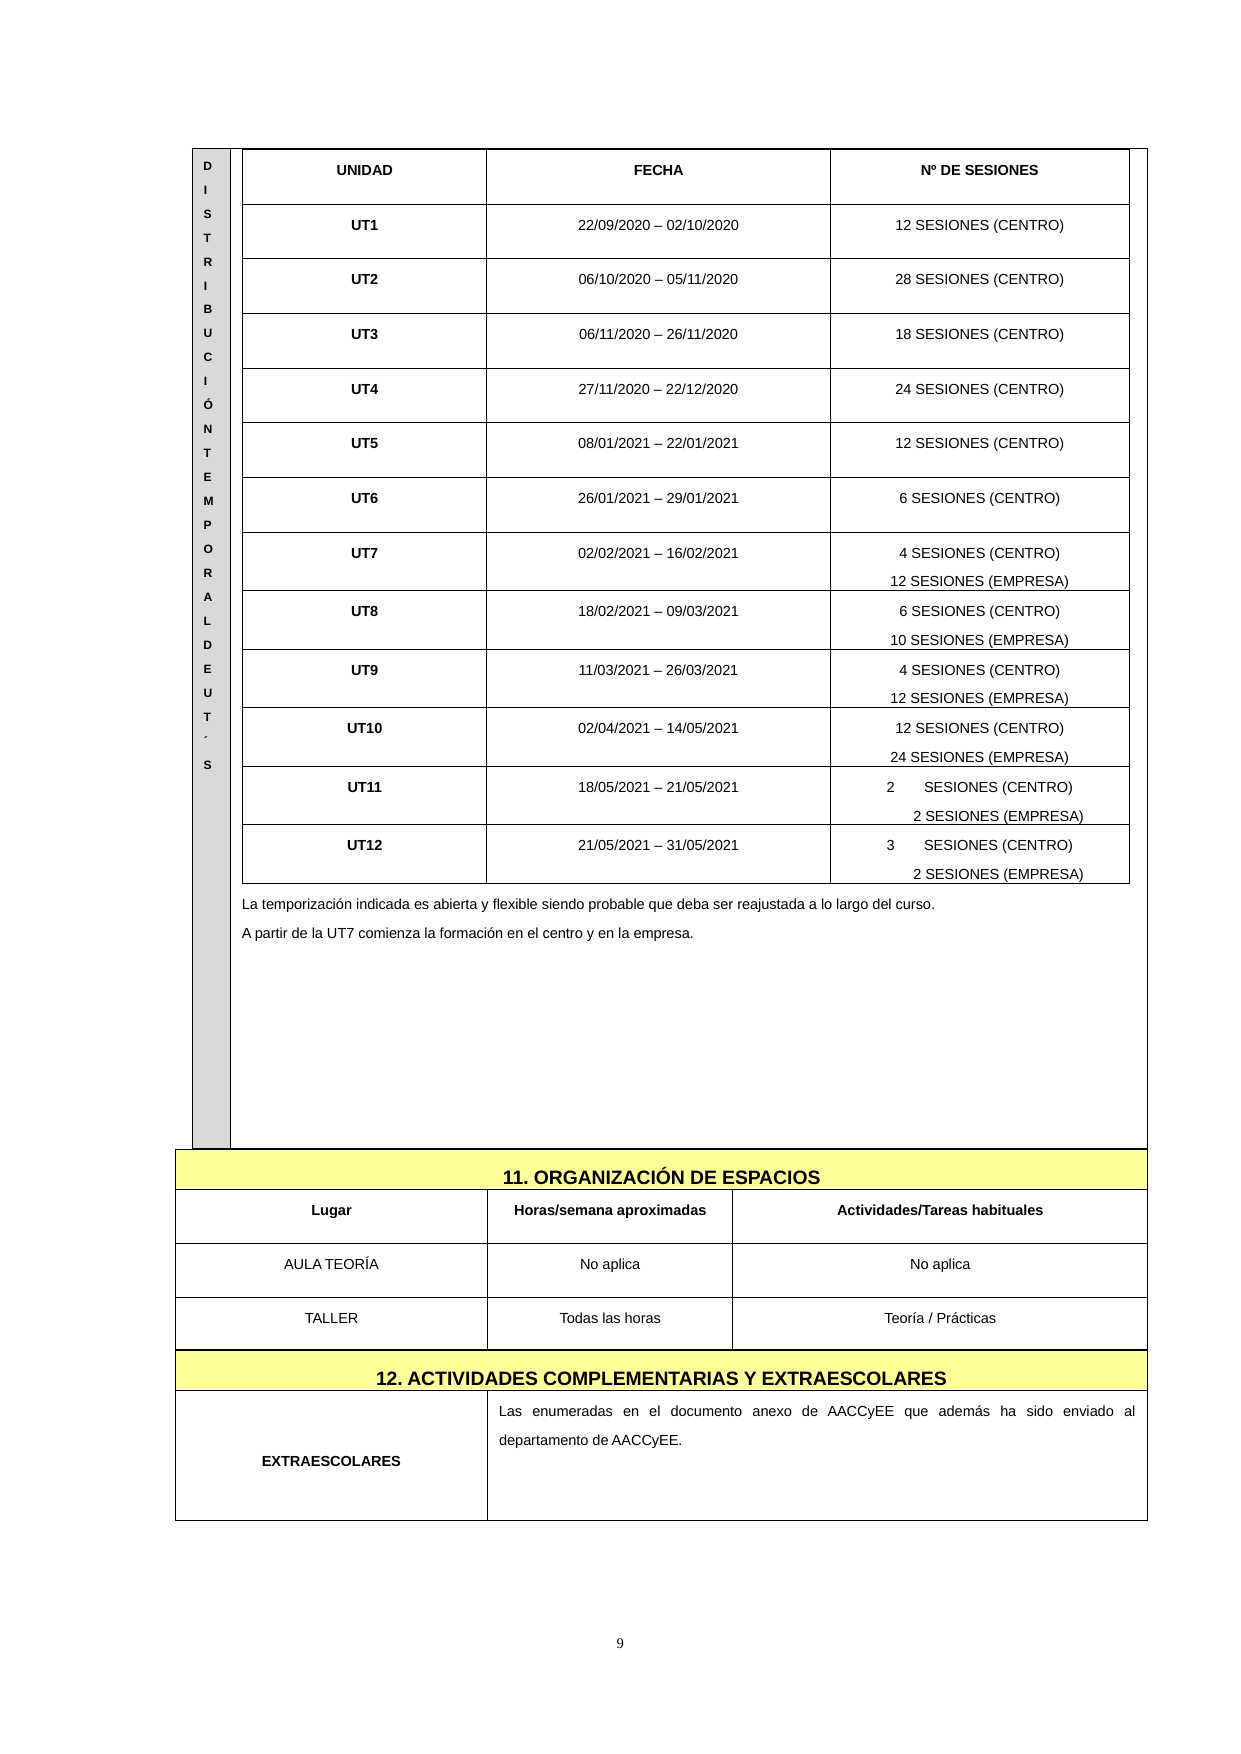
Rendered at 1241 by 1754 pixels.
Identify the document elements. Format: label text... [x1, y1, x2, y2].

table_cell Todas las horas [488, 1298, 732, 1349]
table_cell EXTRAESCOLARES [176, 1391, 487, 1520]
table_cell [488, 1391, 1147, 1520]
table_cell Lugar [176, 1190, 487, 1243]
table_cell TALLER [176, 1298, 487, 1349]
table_cell AULA TEORÍA [176, 1244, 487, 1297]
table_cell Actividades/Tareas habituales [733, 1190, 1147, 1243]
table_header 12. ACTIVIDADES COMPLEMENTARIAS Y EXTRAESCOLARES [176, 1351, 1147, 1389]
table_cell No aplica [488, 1244, 732, 1297]
table_cell DISTRIBUCIÓN TEMPORAL DE UT´S [193, 149, 230, 1148]
table_cell Teoría / Prácticas [733, 1298, 1147, 1349]
table_cell Horas/semana aproximadas [488, 1190, 732, 1243]
table_cell La temporización indicada es abierta y flexible siendo probable que deba ser reajustada a lo largo del curso. A partir de la UT7 comienza la formación en el centro y en la empresa. [231, 149, 1147, 1148]
table_cell No aplica [733, 1244, 1147, 1297]
table_header 11. ORGANIZACIÓN DE ESPACIOS [176, 1150, 1147, 1188]
